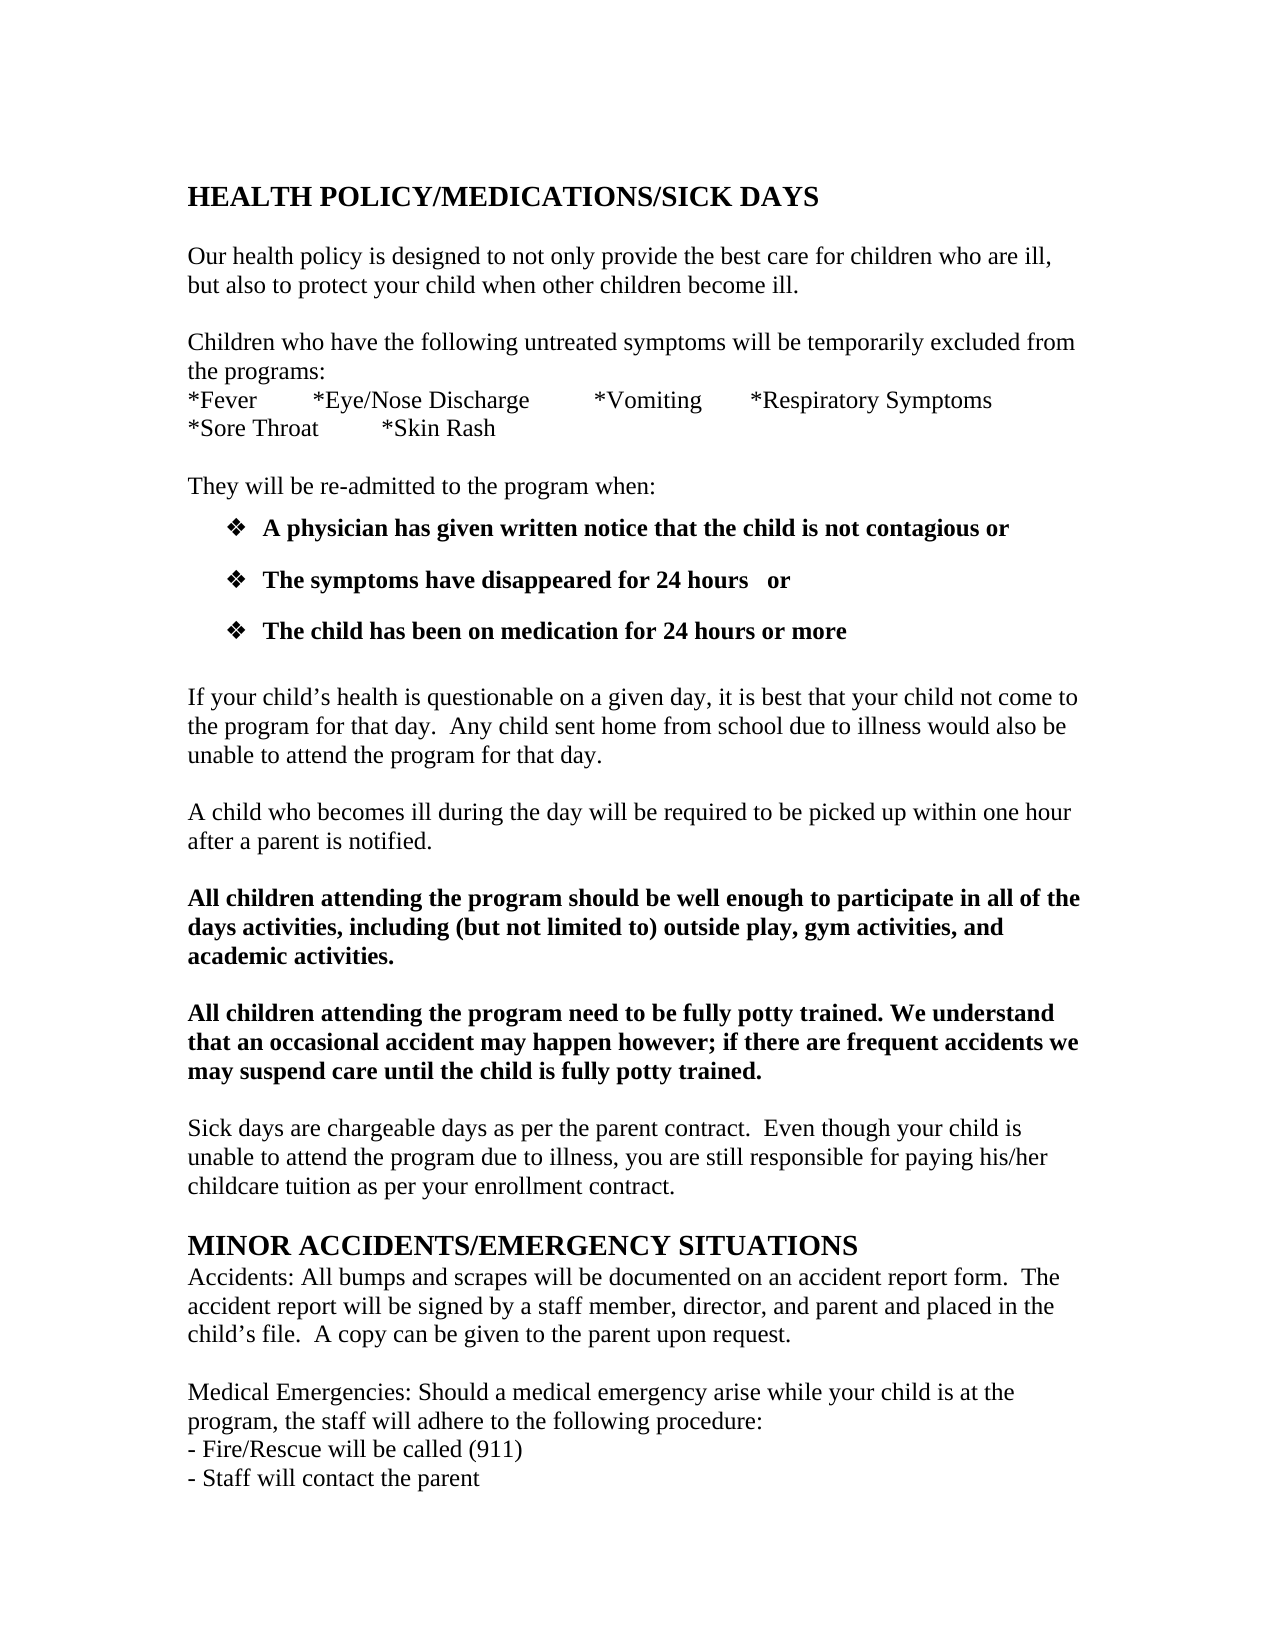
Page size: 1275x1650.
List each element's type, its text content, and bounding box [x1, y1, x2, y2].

text - Fire/Rescue will be called (911) [187, 1434, 1087, 1463]
text Sick days are chargeable days as per the parent contract. Even though your child is unable to attend the program due to illness, you are still responsible for paying his/her childcare tuition as per your enrollment contract. [187, 1113, 1087, 1200]
text HEALTH POLICY/MEDICATIONS/SICK DAYS [187, 179, 1087, 212]
text All children attending the program should be well enough to participate in all of the days activities, including (but not limited to) outside play, gym activities, and academic activities. [187, 883, 1087, 970]
text If your child’s health is questionable on a given day, it is best that your child not come to the program for that day. Any child sent home from school due to illness would also be unable to attend the program for that day. [187, 682, 1087, 768]
text All children attending the program need to be fully potty trained. We understand that an occasional accident may happen however; if there are frequent accidents we may suspend care until the child is fully potty trained. [187, 998, 1087, 1085]
text Our health policy is designed to not only provide the best care for children who are ill, but also to protect your child when other children become ill. [187, 241, 1087, 298]
text Medical Emergencies: Should a medical emergency arise while your child is at the program, the staff will adhere to the following procedure: [187, 1377, 1087, 1434]
text - Staff will contact the parent [187, 1463, 1087, 1492]
list A physician has given written notice that the child is not contagious or [225, 500, 1087, 551]
text A child who becomes ill during the day will be required to be picked up within one hour after a parent is notified. [187, 797, 1087, 855]
text Children who have the following untreated symptoms will be temporarily excluded from the programs: [187, 327, 1087, 385]
text *Fever *Eye/Nose Discharge *Vomiting *Respiratory Symptoms *Sore Throat *Skin Rash [187, 385, 1087, 442]
list The child has been on medication for 24 hours or more [225, 602, 1087, 653]
text MINOR ACCIDENTS/EMERGENCY SITUATIONS [187, 1228, 1087, 1262]
list The symptoms have disappeared for 24 hours or [225, 551, 1087, 602]
text Accidents: All bumps and scrapes will be documented on an accident report form. The accident report will be signed by a staff member, director, and parent and placed in the child’s file. A copy can be given to the parent upon request. [187, 1262, 1087, 1348]
text They will be re-admitted to the program when: [187, 471, 1087, 500]
